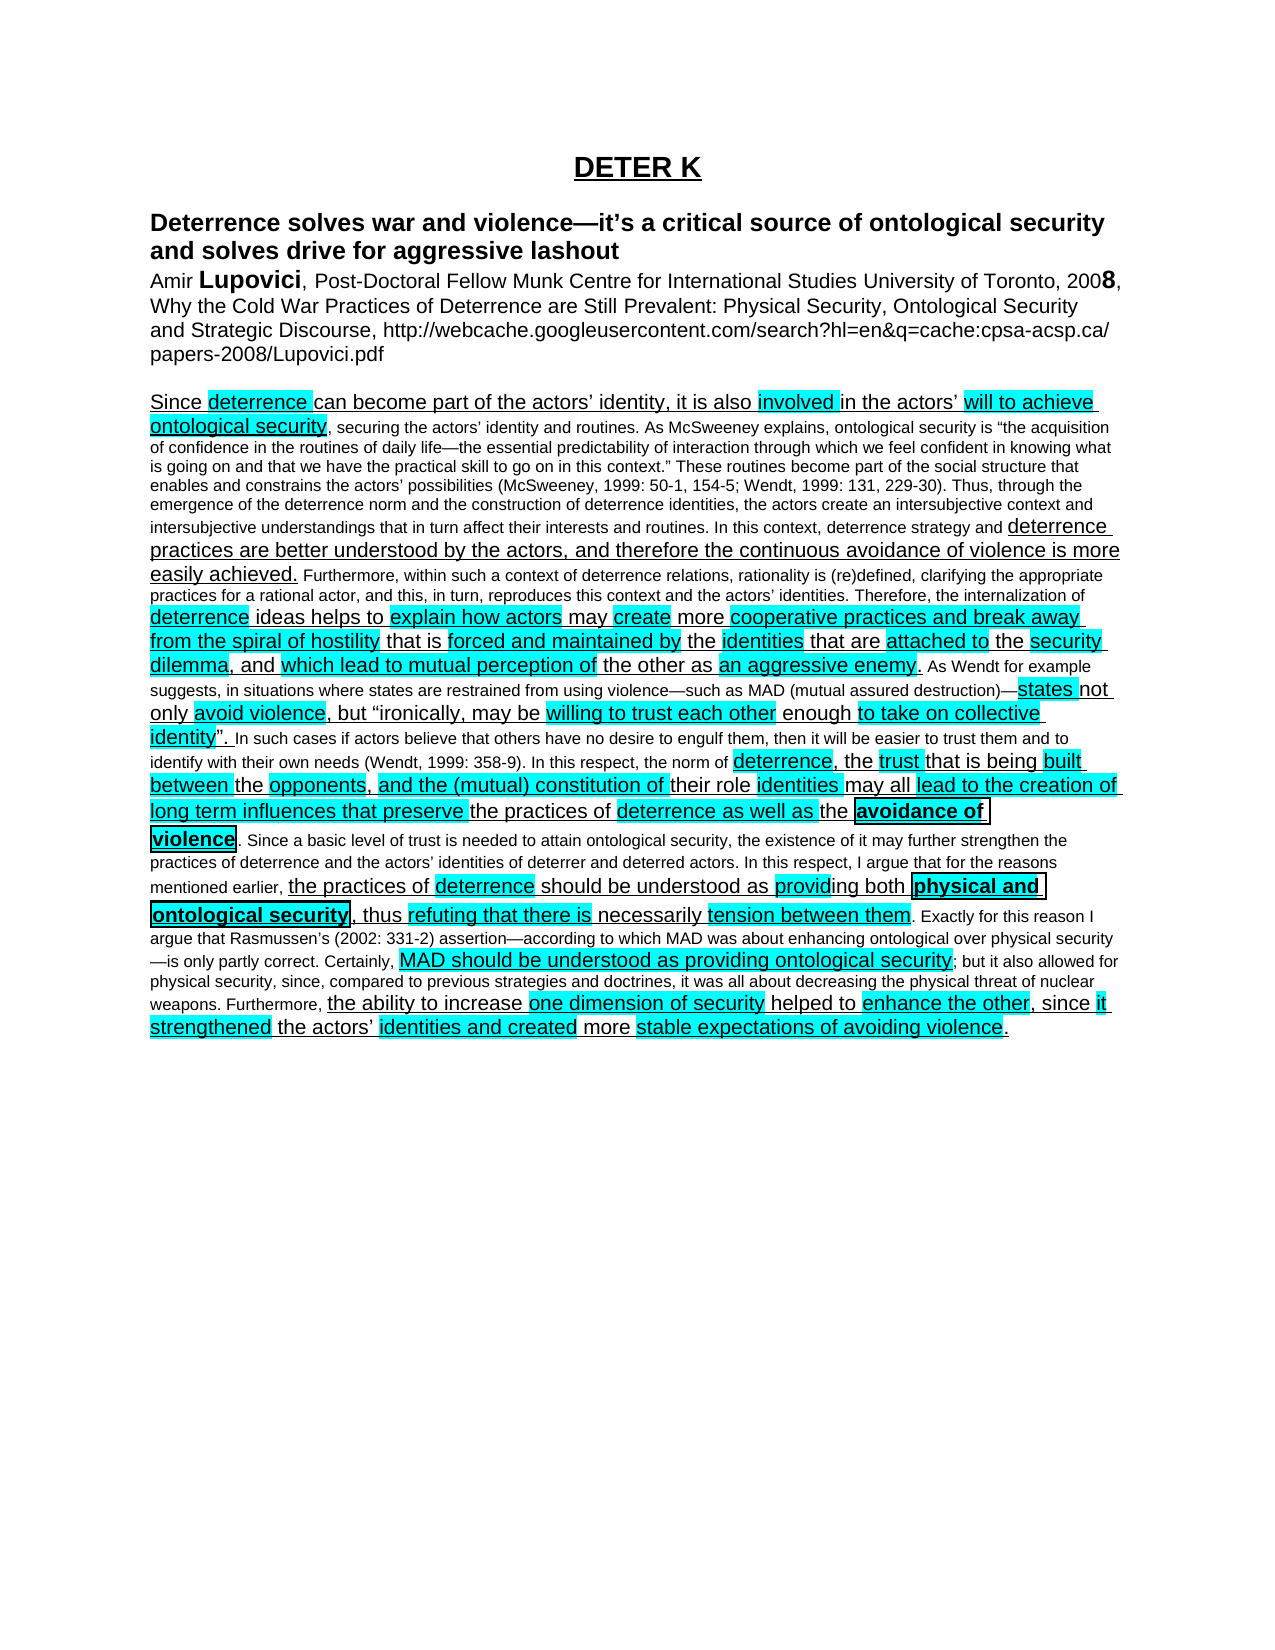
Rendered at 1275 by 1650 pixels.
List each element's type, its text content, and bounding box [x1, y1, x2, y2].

subtitle Deterrence solves war and violence—it’s a critical source of ontological security and solves drive for aggressive lashout [150, 207, 1125, 265]
subtitle deter k [150, 150, 1125, 183]
text Since deterrence can become part of the actors’ identity, it is also involved in the actors’ will to achieve ontological security, securing the actors’ identity and routines. As McSweeney explains, ontological security is “the acquisition of confidence in the routines of daily life—the essential predictability of interaction through which we feel confident in knowing what is going on and that we have the practical skill to go on in this context.” These routines become part of the social structure that enables and constrains the actors’ possibilities (McSweeney, 1999: 50-1, 154-5; Wendt, 1999: 131, 229-30). Thus, through the emergence of the deterrence norm and the construction of deterrence identities, the actors create an intersubjective context and intersubjective understandings that in turn affect their interests and routines. In this context, deterrence strategy and deterrence practices are better understood by the actors, and therefore the continuous avoidance of violence is more easily achieved. Furthermore, within such a context of deterrence relations, rationality is (re)defined, clarifying the appropriate practices for a rational actor, and this, in turn, reproduces this context and the actors’ identities. Therefore, the internalization of deterrence ideas helps to explain how actors may create more cooperative practices and break away from the spiral of hostility that is forced and maintained by the identities that are attached to the security dilemma, and which lead to mutual perception of the other as an aggressive enemy. As Wendt for example suggests, in situations where states are restrained from using violence—such as MAD (mutual assured destruction)—states not only avoid violence, but “ironically, may be willing to trust each other enough to take on collective identity”. In such cases if actors believe that others have no desire to engulf them, then it will be easier to trust them and to identify with their own needs (Wendt, 1999: 358-9). In this respect, the norm of deterrence, the trust that is being built between the opponents, and the (mutual) constitution of their role identities may all lead to the creation of long term influences that preserve the practices of deterrence as well as the avoidance of violence. Since a basic level of trust is needed to attain ontological security, the existence of it may further strengthen the practices of deterrence and the actors’ identities of deterrer and deterred actors. In this respect, I argue that for the reasons mentioned earlier, the practices of deterrence should be understood as providing both physical and ontological security, thus refuting that there is necessarily tension between them. Exactly for this reason I argue that Rasmussen’s (2002: 331-2) assertion—according to which MAD was about enhancing ontological over physical security—is only partly correct. Certainly, MAD should be understood as providing ontological security; but it also allowed for physical security, since, compared to previous strategies and doctrines, it was all about decreasing the physical threat of nuclear weapons. Furthermore, the ability to increase one dimension of security helped to enhance the other, since it strengthened the actors’ identities and created more stable expectations of avoiding violence. [150, 389, 1125, 1039]
text Amir Lupovici, Post-Doctoral Fellow Munk Centre for International Studies University of Toronto, 2008, Why the Cold War Practices of Deterrence are Still Prevalent: Physical Security, Ontological Security and Strategic Discourse, http://webcache.googleusercontent.com/search?hl=en&q=cache:cpsa-acsp.ca/papers-2008/Lupovici.pdf [150, 265, 1125, 366]
